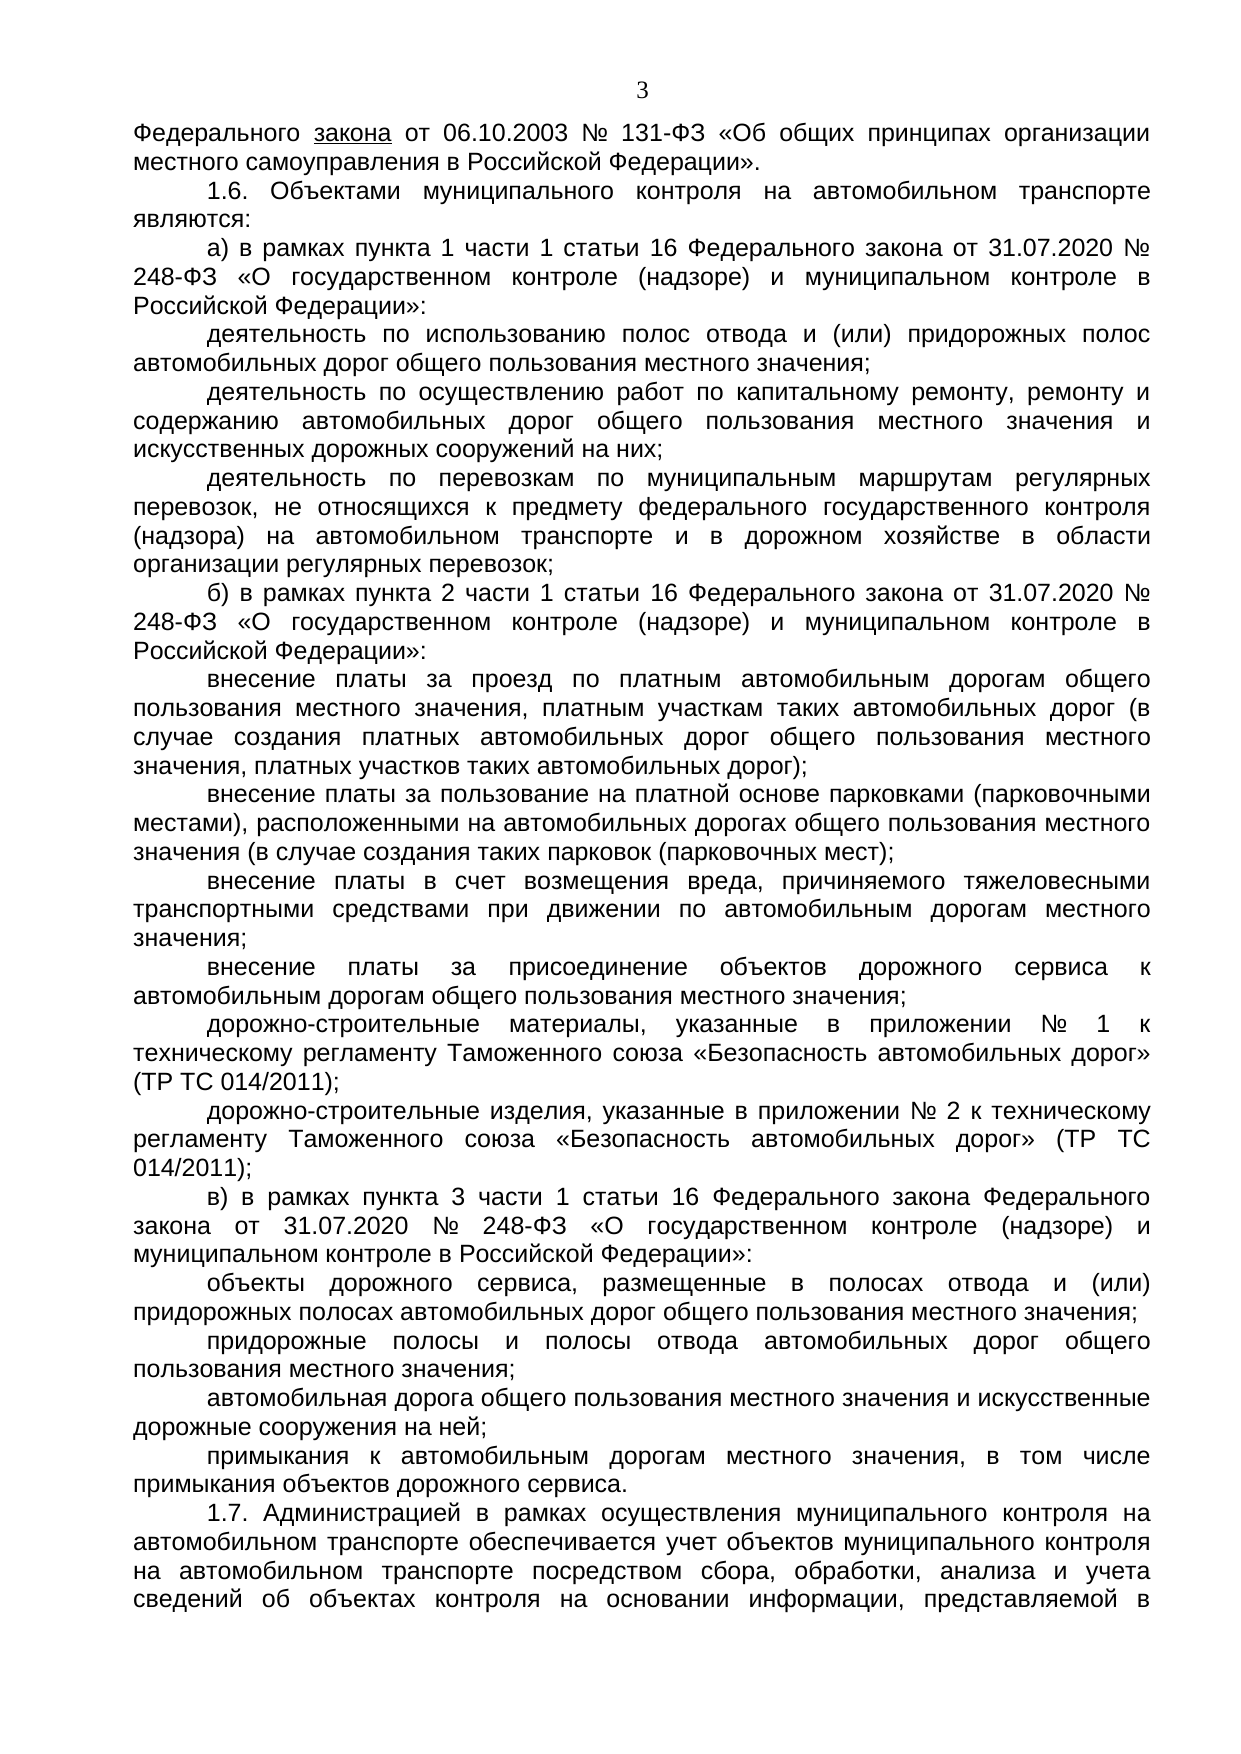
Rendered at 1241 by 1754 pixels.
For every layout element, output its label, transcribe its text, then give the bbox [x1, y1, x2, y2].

text внесение платы за пользование на платной основе парковками (парковочными местами), расположенными на автомобильных дорогах общего пользования местного значения (в случае создания таких парковок (парковочных мест); [133, 779, 1152, 866]
text в) в рамках пункта 3 части 1 статьи 16 Федерального закона Федерального закона от 31.07.2020 № 248-ФЗ «О государственном контроле (надзоре) и муниципальном контроле в Российской Федерации»: [133, 1182, 1152, 1268]
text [133, 1498, 1152, 1613]
text б) в рамках пункта 2 части 1 статьи 16 Федерального закона от 31.07.2020 № 248-ФЗ «О государственном контроле (надзоре) и муниципальном контроле в Российской Федерации»: [133, 578, 1152, 664]
text придорожные полосы и полосы отвода автомобильных дорог общего пользования местного значения; [133, 1326, 1152, 1383]
text внесение платы за присоединение объектов дорожного сервиса к автомобильным дорогам общего пользования местного значения; [133, 952, 1152, 1009]
text автомобильная дорога общего пользования местного значения и искусственные дорожные сооружения на ней; [133, 1383, 1152, 1441]
text деятельность по перевозкам по муниципальным маршрутам регулярных перевозок, не относящихся к предмету федерального государственного контроля (надзора) на автомобильном транспорте и в дорожном хозяйстве в области организации регулярных перевозок; [133, 463, 1152, 578]
text внесение платы в счет возмещения вреда, причиняемого тяжеловесными транспортными средствами при движении по автомобильным дорогам местного значения; [133, 866, 1152, 952]
text объекты дорожного сервиса, размещенные в полосах отвода и (или) придорожных полосах автомобильных дорог общего пользования местного значения; [133, 1268, 1152, 1326]
text внесение платы за проезд по платным автомобильным дорогам общего пользования местного значения, платным участкам таких автомобильных дорог (в случае создания платных автомобильных дорог общего пользования местного значения, платных участков таких автомобильных дорог); [133, 664, 1152, 779]
text деятельность по использованию полос отвода и (или) придорожных полос автомобильных дорог общего пользования местного значения; [133, 319, 1152, 377]
text примыкания к автомобильным дорогам местного значения, в том числе примыкания объектов дорожного сервиса. [133, 1441, 1152, 1498]
text дорожно-строительные материалы, указанные в приложении № 1 к техническому регламенту Таможенного союза «Безопасность автомобильных дорог» (ТР ТС 014/2011); [133, 1009, 1152, 1096]
text деятельность по осуществлению работ по капитальному ремонту, ремонту и содержанию автомобильных дорог общего пользования местного значения и искусственных дорожных сооружений на них; [133, 377, 1152, 463]
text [133, 118, 1152, 176]
text а) в рамках пункта 1 части 1 статьи 16 Федерального закона от 31.07.2020 № 248-ФЗ «О государственном контроле (надзоре) и муниципальном контроле в Российской Федерации»: [133, 233, 1152, 319]
text дорожно-строительные изделия, указанные в приложении № 2 к техническому регламенту Таможенного союза «Безопасность автомобильных дорог» (ТР ТС 014/2011); [133, 1096, 1152, 1182]
text 1.6. Объектами муниципального контроля на автомобильном транспорте являются: [133, 176, 1152, 233]
